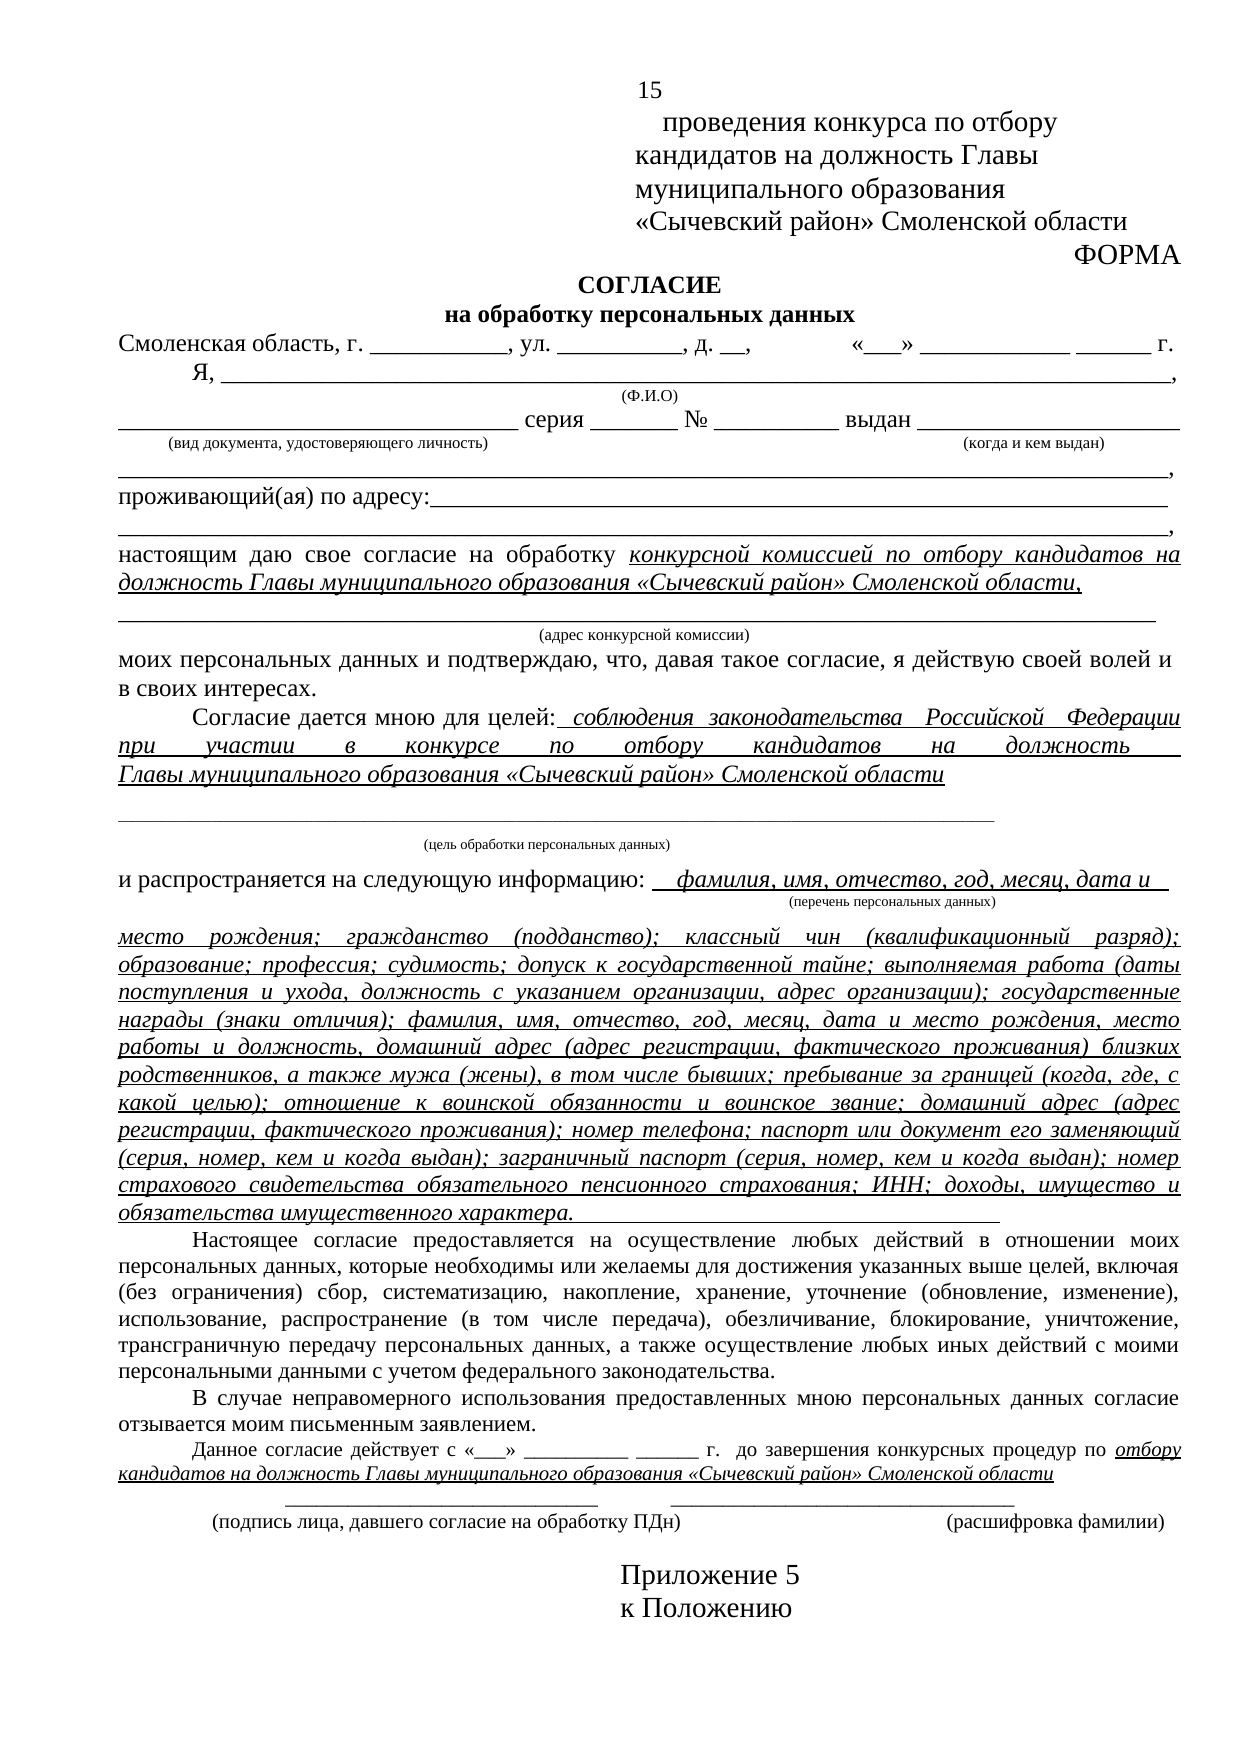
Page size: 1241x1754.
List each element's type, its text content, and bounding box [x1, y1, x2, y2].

text ____________________________________________________________________________________, [118, 510, 1181, 539]
title муниципального образования [118, 171, 1181, 204]
text Согласие дается мною для целей: соблюдения законодательства Российской Федерации при участии в конкурсе по отбору кандидатов на должность Главы муниципального образования «Сычевский район» Смоленской области [118, 702, 1181, 755]
text ____________________________________________________________________________________, [118, 452, 1181, 481]
title кандидатов на должность Главы [118, 137, 1181, 171]
text ________________________________ серия _______ № __________ выдан _____________________ [118, 404, 1181, 433]
title к Положению [620, 1590, 1181, 1624]
text на обработку персональных данных [118, 299, 1181, 328]
text и распространяется на следующую информацию: фамилия, имя, отчество, год, месяц, дата и . [118, 864, 1181, 893]
text ______________________________ _________________________________ [118, 1484, 1181, 1509]
text (адрес конкурсной комиссии) [118, 625, 1181, 644]
text Данное согласие действует с «___» __________ ______ г. до завершения конкурсных процедур по отбору кандидатов на должность Главы муниципального образования «Сычевский район» Смоленской области [118, 1436, 1181, 1484]
text Я, ____________________________________________________________________________, [118, 357, 1181, 385]
text ___________________________________________________________________________________ [118, 596, 1181, 625]
text настоящим даю свое согласие на обработку конкурсной комиссией по отбору кандидатов на должность Главы муниципального образования «Сычевский район» Смоленской области, [118, 539, 1181, 596]
text (вид документа, удостоверяющего личность) (когда и кем выдан) [118, 433, 1181, 452]
text (Ф.И.О) [118, 385, 1181, 404]
text (цель обработки персональных данных) [118, 836, 1181, 864]
text проживающий(ая) по адресу:___________________________________________________________ [118, 481, 1181, 510]
text место рождения; гражданство (подданство); классный чин (квалификационный разряд); образование; профессия; судимость; допуск к государственной тайне; выполняемая работа (даты поступления и ухода, должность с указанием организации, адрес организации); государственные награды (знаки отличия); фамилия, имя, отчество, год, месяц, дата и место рождения, место работы и должность, домашний адрес (адрес регистрации, фактического проживания) близких родственников, а также мужа (жены), в том числе бывших; пребывание за границей (когда, где, с какой целью); отношение к воинской обязанности и воинское звание; домашний адрес (адрес регистрации, фактического проживания); номер телефона; паспорт или документ его заменяющий (серия, номер, кем и когда выдан); заграничный паспорт (серия, номер, кем и когда выдан); номер страхового свидетельства обязательного пенсионного страхования; ИНН; доходы, имущество и обязательства имущественного характера. [118, 1058, 1181, 1139]
text _________________________________________________________________________________________________________________________ [118, 807, 1181, 836]
text Согласие дается мною для целей: соблюдения законодательства Российской Федерации при участии в конкурсе по отбору кандидатов на должность Главы муниципального образования «Сычевский район» Смоленской области [118, 757, 1181, 788]
title проведения конкурса по отбору [118, 104, 1181, 137]
text Смоленская область, г. ___________, ул. __________, д. __, «___» ____________ ______ г. [118, 328, 1181, 357]
title Приложение 5 [620, 1557, 1181, 1590]
text моих персональных данных и подтверждаю, что, давая такое согласие, я действую своей волей и в своих интересах. [118, 644, 1181, 702]
text «Сычевский район» Смоленской области [118, 204, 1181, 237]
text (перечень персональных данных) [118, 893, 1181, 922]
text Настоящее согласие предоставляется на осуществление любых действий в отношении моих персональных данных, которые необходимы или желаемы для достижения указанных выше целей, включая (без ограничения) сбор, систематизацию, накопление, хранение, уточнение (обновление, изменение), использование, распространение (в том числе передача), обезличивание, блокирование, уничтожение, трансграничную передачу персональных данных, а также осуществление любых иных действий с моими персональными данными с учетом федерального законодательства. [118, 1226, 1181, 1384]
text В случае неправомерного использования предоставленных мною персональных данных согласие отзывается моим письменным заявлением. [118, 1384, 1181, 1436]
text (подпись лица, давшего согласие на обработку ПДн) (расшифровка фамилии) [118, 1509, 1181, 1533]
text ФОРМА [118, 237, 1181, 270]
text СОГЛАСИЕ [118, 270, 1181, 299]
